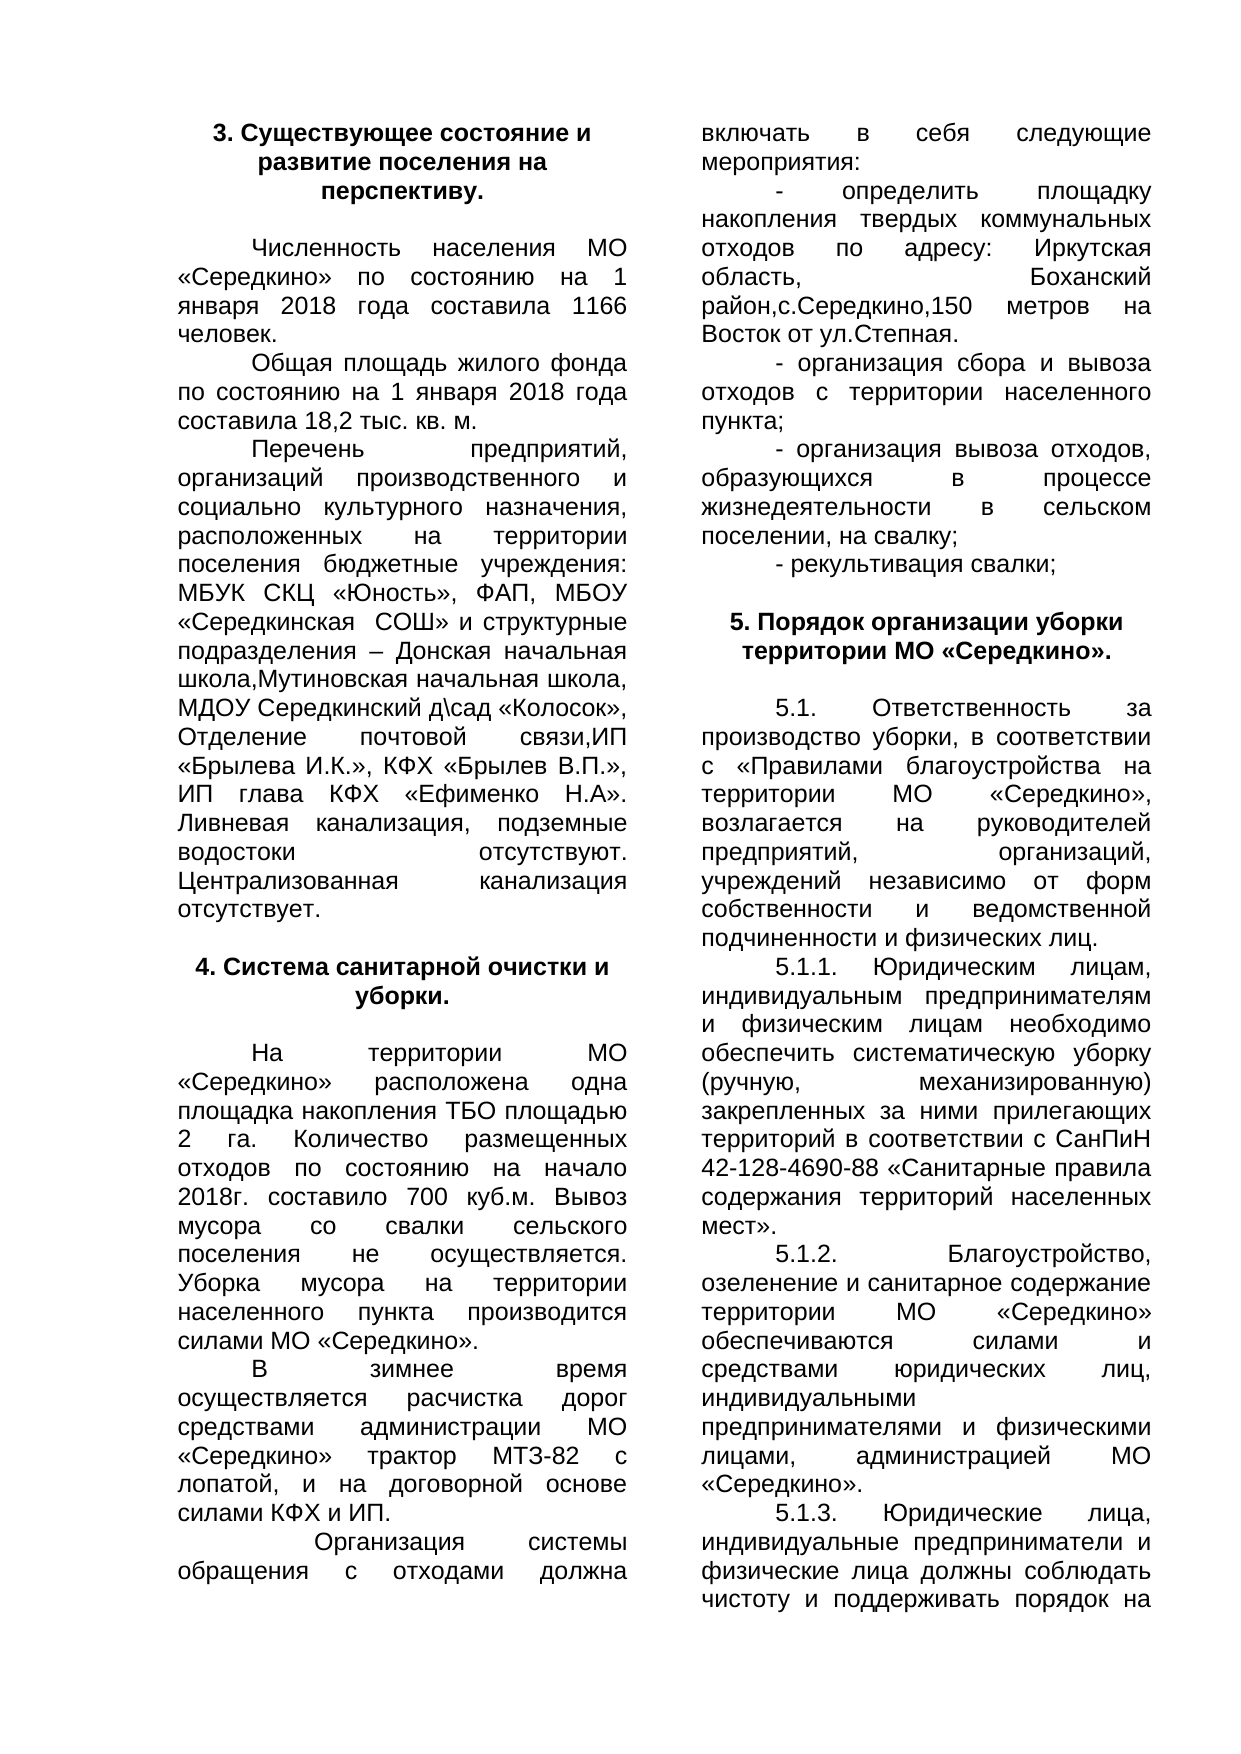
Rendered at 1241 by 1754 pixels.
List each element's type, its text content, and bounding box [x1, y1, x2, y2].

text 5. Порядок организации уборки территории МО «Середкино». [701, 578, 1152, 664]
text 5.1.2. Благоустройство, озеленение и санитарное содержание территории МО «Середкино» обеспечиваются силами и средствами юридических лиц, индивидуальными предпринимателями и физическими лицами, администрацией МО «Середкино». [701, 1239, 1152, 1498]
text - организация сбора и вывоза отходов с территории населенного пункта; [701, 348, 1152, 434]
text Организация системы обращения с отходами должна включать в себя следующие мероприятия: [701, 118, 1152, 176]
text Перечень предприятий, организаций производственного и социально культурного назначения, расположенных на территории поселения бюджетные учреждения: МБУК СКЦ «Юность», ФАП, МБОУ «Середкинская СОШ» и структурные подразделения – Донская начальная школа,Мутиновская начальная школа, МДОУ Середкинский д\сад «Колосок», Отделение почтовой связи,ИП «Брылева И.К.», КФХ «Брылев В.П.», ИП глава КФХ «Ефименко Н.А». Ливневая канализация, подземные водостоки отсутствуют. Централизованная канализация отсутствует. [177, 434, 627, 923]
text Организация системы обращения с отходами должна включать в себя следующие мероприятия: [177, 1527, 627, 1584]
text 4. Система санитарной очистки и уборки. [177, 923, 627, 1009]
text В зимнее время осуществляется расчистка дорог средствами администрации МО «Середкино» трактор МТЗ-82 с лопатой, и на договорной основе силами КФХ и ИП. [177, 1354, 627, 1527]
text 5.1. Ответственность за производство уборки, в соответствии с «Правилами благоустройства на территории МО «Середкино», возлагается на руководителей предприятий, организаций, учреждений независимо от форм собственности и ведомственной подчиненности и физических лиц. [701, 693, 1152, 952]
text 5.1.1. Юридическим лицам, индивидуальным предпринимателям и физическим лицам необходимо обеспечить систематическую уборку (ручную, механизированную) закрепленных за ними прилегающих территорий в соответствии с СанПиН 42-128-4690-88 «Санитарные правила содержания территорий населенных мест». [701, 952, 1152, 1239]
text - определить площадку накопления твердых коммунальных отходов по адресу: Иркутская область, Боханский район,с.Середкино,150 метров на Восток от ул.Степная. [701, 176, 1152, 348]
text - рекультивация свалки; [701, 549, 1152, 578]
text Численность населения МО «Середкино» по состоянию на 1 января 2018 года составила 1166 человек. [177, 233, 627, 348]
text - организация вывоза отходов, образующихся в процессе жизнедеятельности в сельском поселении, на свалку; [701, 434, 1152, 549]
text Общая площадь жилого фонда по состоянию на 1 января 2018 года составила 18,2 тыс. кв. м. [177, 348, 627, 434]
text 3. Существующее состояние и развитие поселения на перспективу. [177, 118, 627, 204]
text На территории МО «Середкино» расположена одна площадка накопления ТБО площадью 2 га. Количество размещенных отходов по состоянию на начало 2018г. составило 700 куб.м. Вывоз мусора со свалки сельского поселения не осуществляется. Уборка мусора на территории населенного пункта производится силами МО «Середкино». [177, 1038, 627, 1354]
